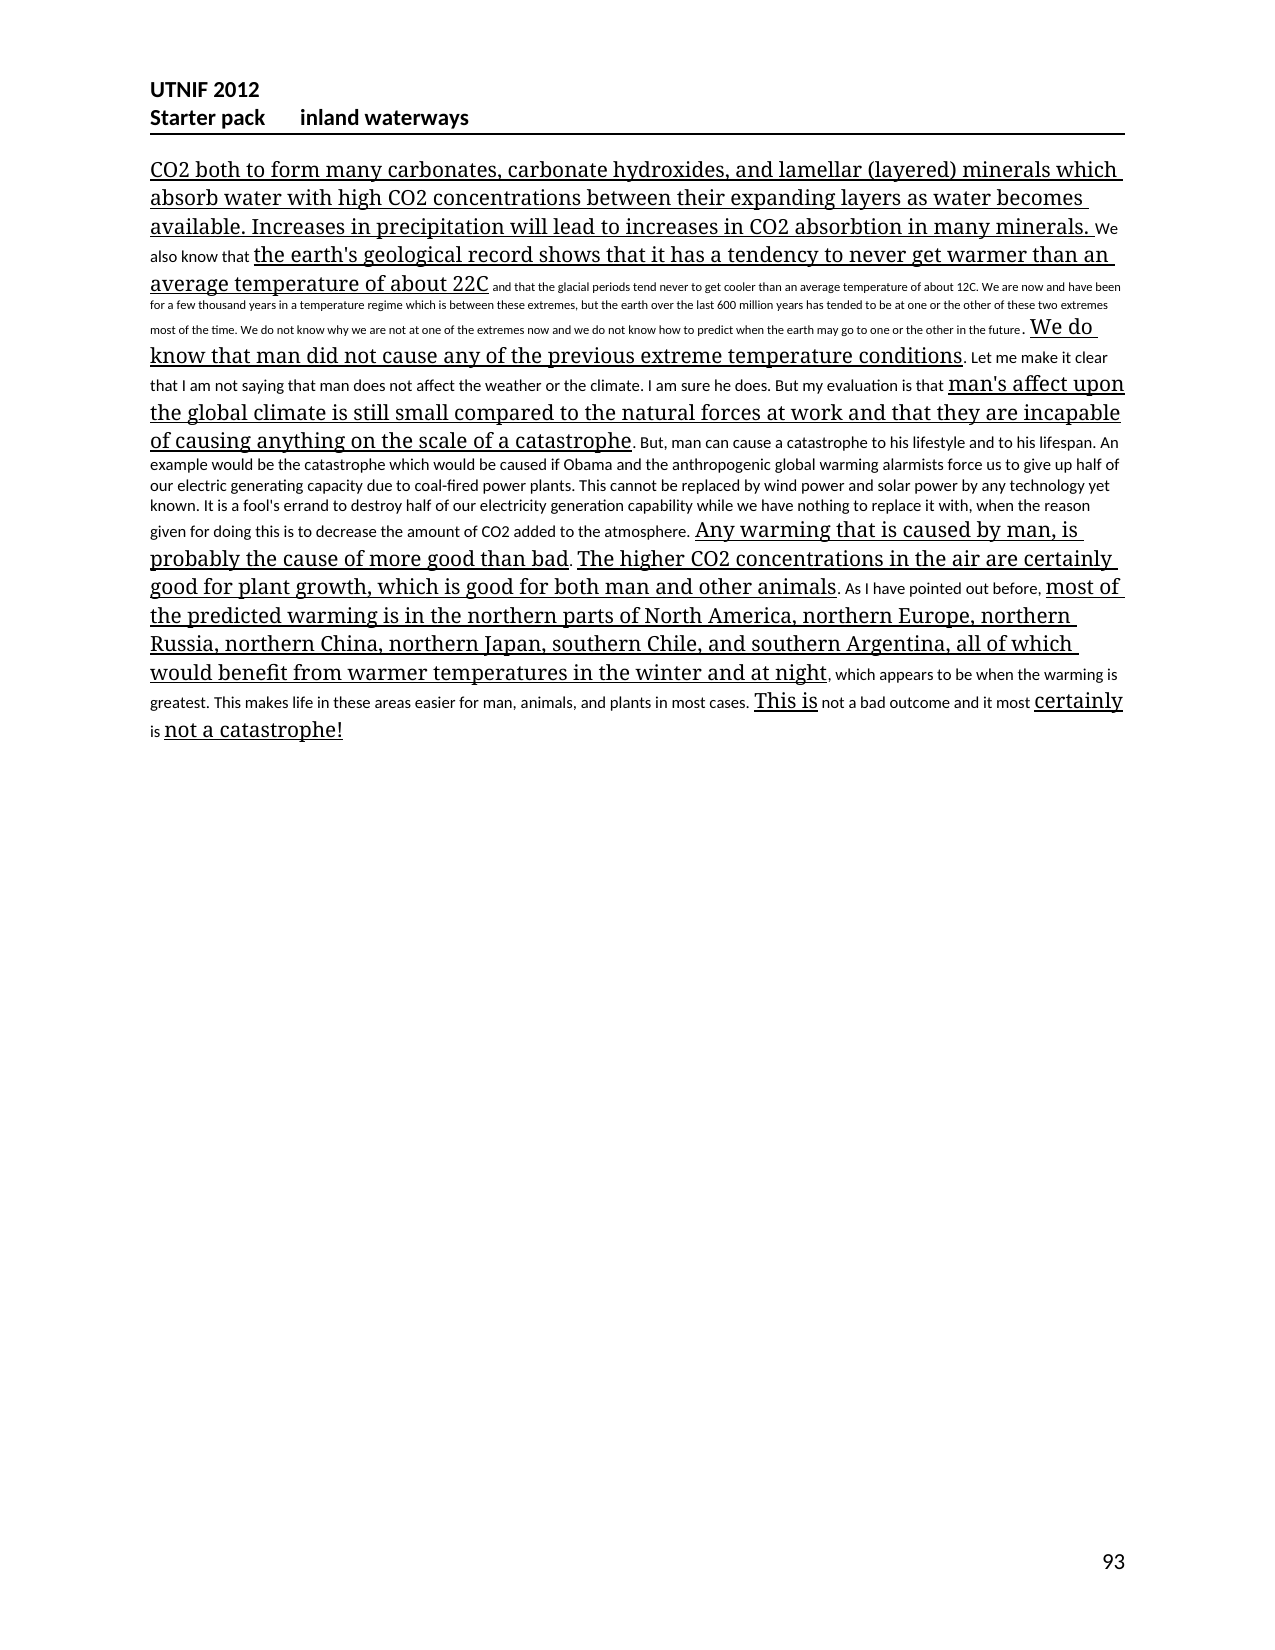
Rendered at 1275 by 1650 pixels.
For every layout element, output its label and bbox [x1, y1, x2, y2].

text [150, 155, 1125, 743]
